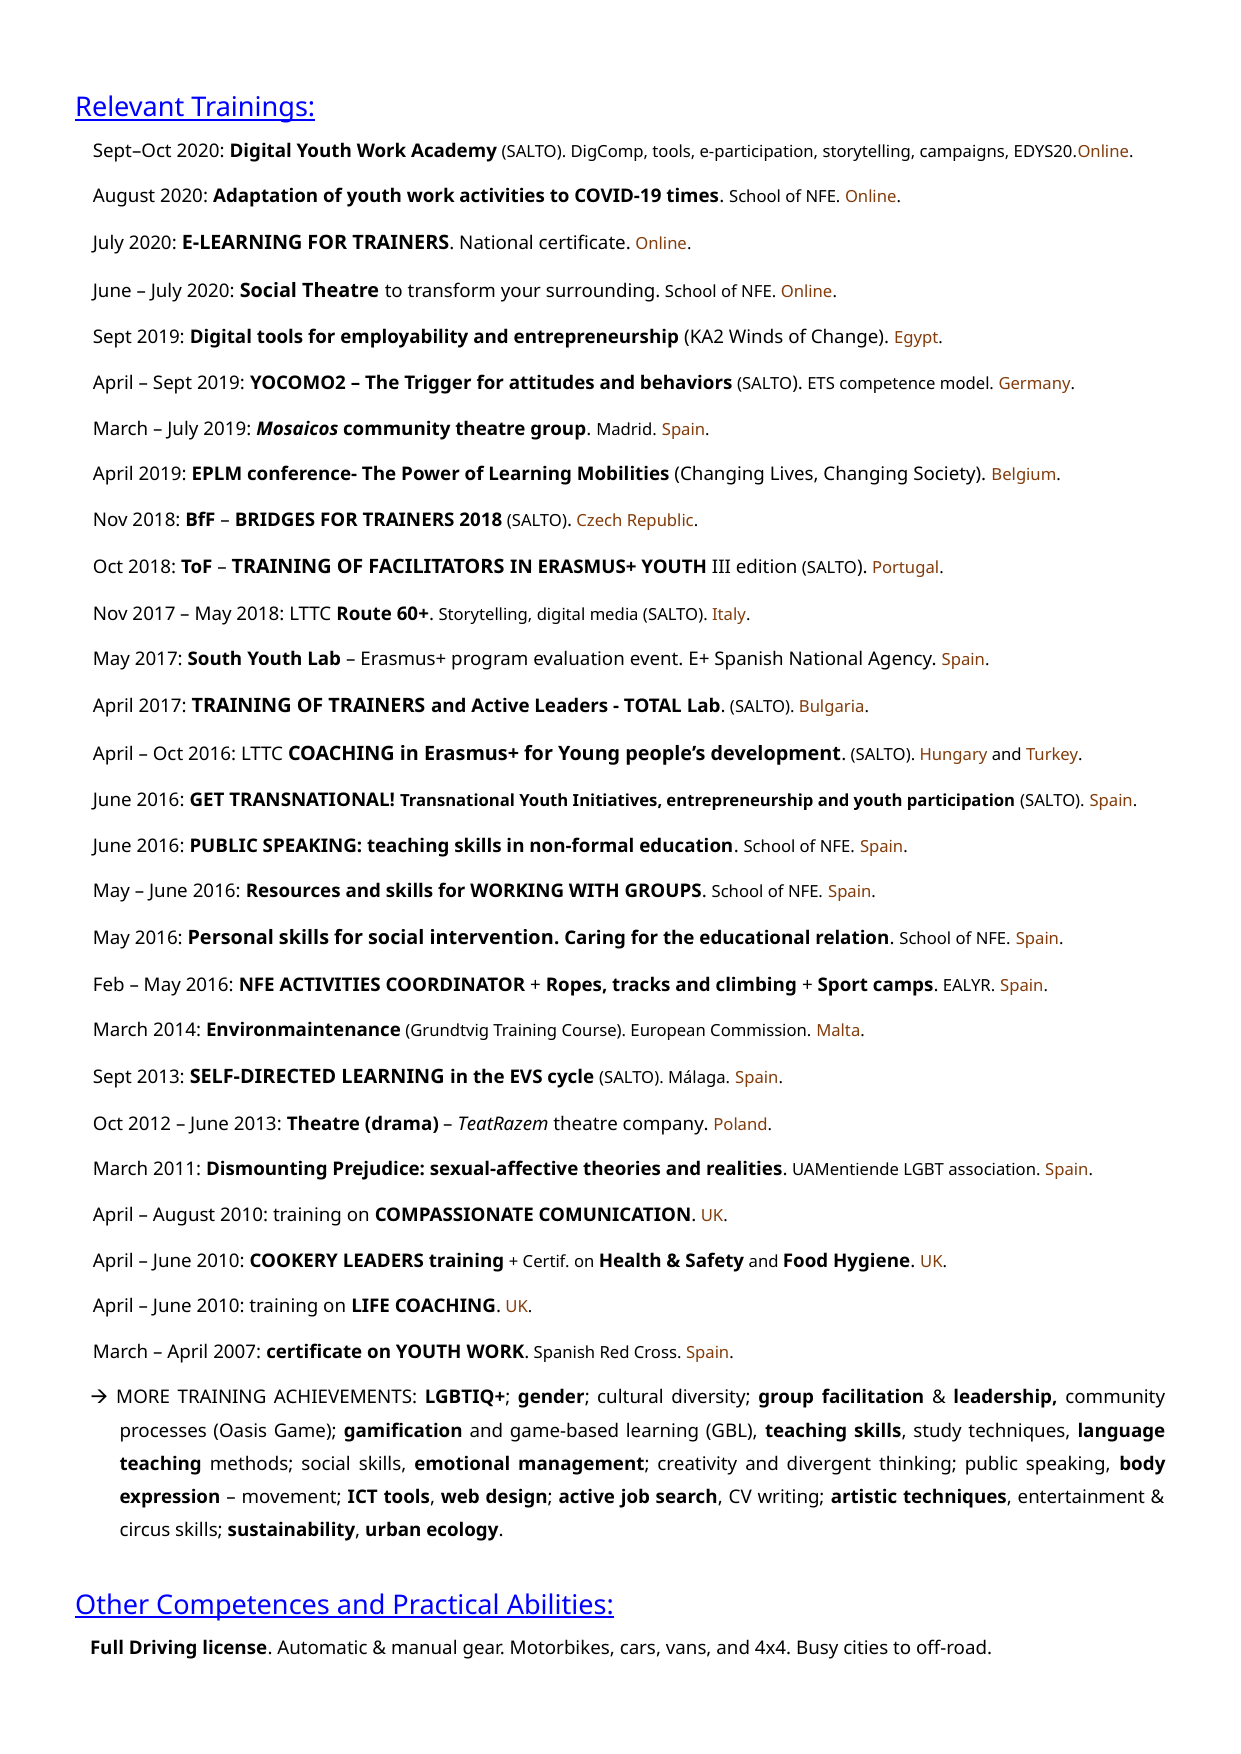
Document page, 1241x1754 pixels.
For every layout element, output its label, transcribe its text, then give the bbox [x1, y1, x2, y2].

text Feb – May 2016: NFE ACTIVITIES COORDINATOR + Ropes, tracks and climbing + Sport camps. EALYR. Spain. [93, 971, 1165, 996]
text May – June 2016: Resources and skills for WORKING WITH GROUPS. School of NFE. Spain. [93, 878, 1165, 903]
text July 2020: E-LEARNING FOR TRAINERS. National certificate. Online. [93, 228, 1165, 255]
text Sept 2019: Digital tools for employability and entrepreneurship (KA2 Winds of Change). Egypt. [93, 324, 1165, 349]
text Oct 2018: ToF – TRAINING OF FACILITATORS IN ERASMUS+ YOUTH III edition (SALTO). Portugal. [93, 552, 1165, 579]
text April 2017: TRAINING OF TRAINERS and Active Leaders - TOTAL Lab. (SALTO). Bulgaria. [93, 691, 1165, 718]
text May 2017: South Youth Lab – Erasmus+ program evaluation event. E+ Spanish National Agency. Spain. [93, 646, 1165, 671]
text Sept 2013: SELF-DIRECTED LEARNING in the EVS cycle (SALTO). Málaga. Spain. [93, 1062, 1165, 1089]
text Other Competences and Practical Abilities: [75, 1585, 1165, 1622]
text March – July 2019: Mosaicos community theatre group. Madrid. Spain. [93, 415, 1165, 441]
text Sept–Oct 2020: Digital Youth Work Academy (SALTO). DigComp, tools, e-participation, storytelling, campaigns, EDYS20.Online. [93, 137, 1165, 163]
text March 2011: Dismounting Prejudice: sexual-affective theories and realities. UAMentiende LGBT association. Spain. [93, 1156, 1165, 1181]
text MORE TRAINING ACHIEVEMENTS: LGBTIQ+; gender; cultural diversity; group facilitation & leadership, community processes (Oasis Game); gamification and game-based learning (GBL), teaching skills, study techniques, language teaching methods; social skills, emotional management; creativity and divergent thinking; public speaking, body expression – movement; ICT tools, web design; active job search, CV writing; artistic techniques, entertainment & circus skills; sustainability, urban ecology. [90, 1384, 1165, 1542]
text May 2016: Personal skills for social intervention. Caring for the educational relation. School of NFE. Spain. [93, 923, 1165, 950]
text Nov 2018: BfF – BRIDGES FOR TRAINERS 2018 (SALTO). Czech Republic. [93, 506, 1165, 532]
text Oct 2012 – June 2013: Theatre (drama) – TeatRazem theatre company. Poland. [93, 1110, 1165, 1136]
text June 2016: GET TRANSNATIONAL! Transnational Youth Initiatives, entrepreneurship and youth participation (SALTO). Spain. [93, 787, 1165, 812]
text Nov 2017 – May 2018: LTTC Route 60+. Storytelling, digital media (SALTO). Italy. [93, 600, 1165, 625]
text August 2020: Adaptation of youth work activities to COVID-19 times. School of NFE. Online. [93, 183, 1165, 208]
text April – August 2010: training on COMPASSIONATE COMUNICATION. UK. [93, 1201, 1165, 1227]
text April – June 2010: training on LIFE COACHING. UK. [93, 1293, 1165, 1318]
text April – Sept 2019: YOCOMO2 – The Trigger for attitudes and behaviors (SALTO). ETS competence model. Germany. [93, 369, 1165, 395]
text April – Oct 2016: LTTC COACHING in Erasmus+ for Young people’s development. (SALTO). Hungary and Turkey. [93, 739, 1165, 766]
text June – July 2020: Social Theatre to transform your surrounding. School of NFE. Online. [93, 276, 1165, 303]
text Full Driving license. Automatic & manual gear. Motorbikes, cars, vans, and 4x4. Busy cities to off-road. [90, 1634, 1165, 1660]
text March 2014: Environmaintenance (Grundtvig Training Course). European Commission. Malta. [93, 1017, 1165, 1042]
text Relevant Trainings: [75, 88, 1165, 125]
text June 2016: PUBLIC SPEAKING: teaching skills in non-formal education. School of NFE. Spain. [93, 832, 1165, 858]
text March – April 2007: certificate on YOUTH WORK. Spanish Red Cross. Spain. [93, 1338, 1165, 1364]
text April – June 2010: COOKERY LEADERS training + Certif. on Health & Safety and Food Hygiene. UK. [93, 1247, 1165, 1272]
text April 2019: EPLM conference- The Power of Learning Mobilities (Changing Lives, Changing Society). Belgium. [93, 461, 1165, 486]
